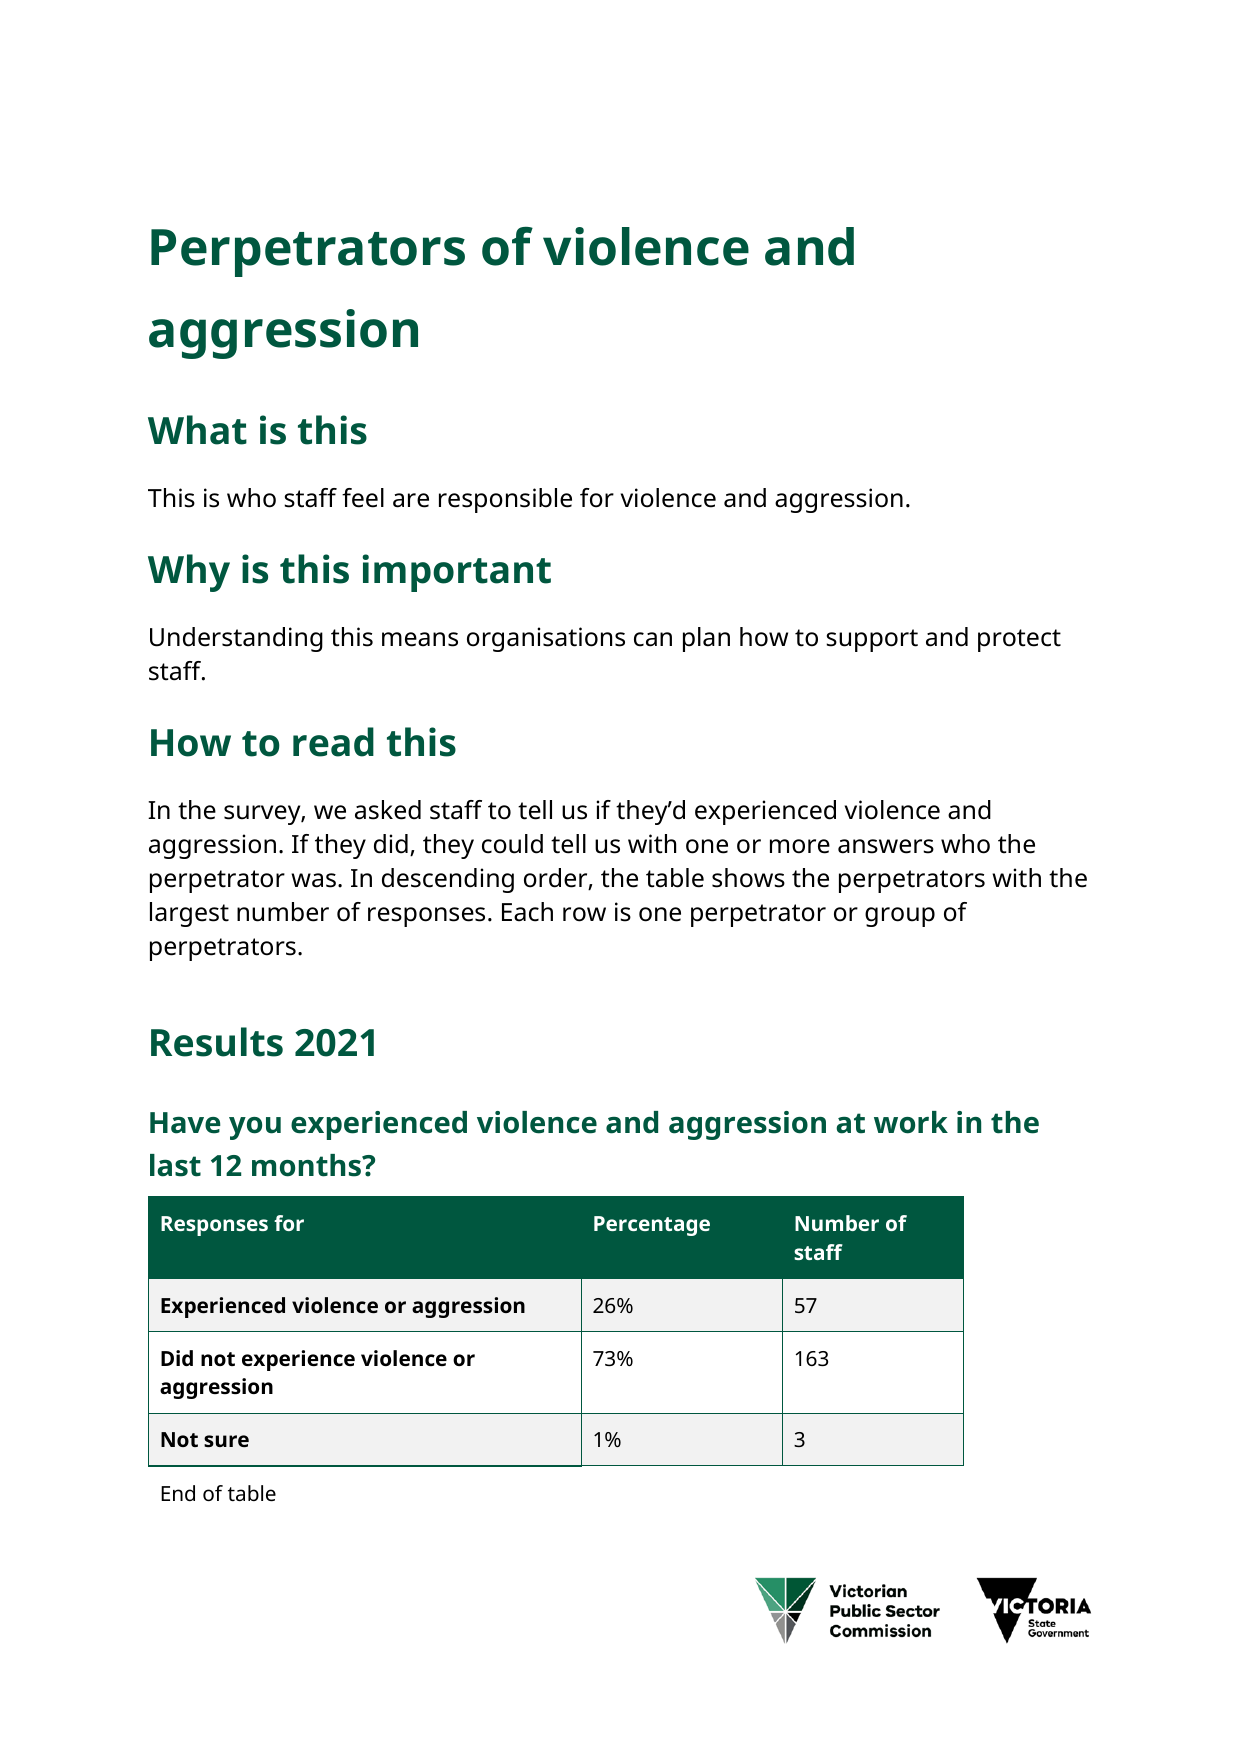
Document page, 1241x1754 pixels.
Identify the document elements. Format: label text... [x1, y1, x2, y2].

text In the survey, we asked staff to tell us if they’d experienced violence and aggression. If they did, they could tell us with one or more answers who the perpetrator was. In descending order, the table shows the perpetrators with the largest number of responses. Each row is one perpetrator or group of perpetrators. [148, 792, 1092, 987]
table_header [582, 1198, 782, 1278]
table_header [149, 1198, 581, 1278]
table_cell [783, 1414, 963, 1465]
subtitle Have you experienced violence and aggression at work in the last 12 months? [148, 1102, 1092, 1185]
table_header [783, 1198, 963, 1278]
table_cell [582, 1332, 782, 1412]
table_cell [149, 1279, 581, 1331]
picture [754, 1577, 1093, 1645]
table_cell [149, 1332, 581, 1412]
subtitle Results 2021 [148, 1016, 1092, 1067]
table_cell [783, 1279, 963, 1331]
text This is who staff feel are responsible for violence and aggression. [148, 480, 1092, 514]
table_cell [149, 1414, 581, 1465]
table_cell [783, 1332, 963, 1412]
subtitle Perpetrators of violence and aggression [148, 212, 1092, 362]
subtitle How to read this [148, 717, 1092, 768]
text Understanding this means organisations can plan how to support and protect staff. [148, 619, 1092, 687]
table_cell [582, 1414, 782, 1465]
subtitle What is this [148, 404, 1092, 455]
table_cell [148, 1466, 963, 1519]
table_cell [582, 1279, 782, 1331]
subtitle Why is this important [148, 543, 1092, 594]
